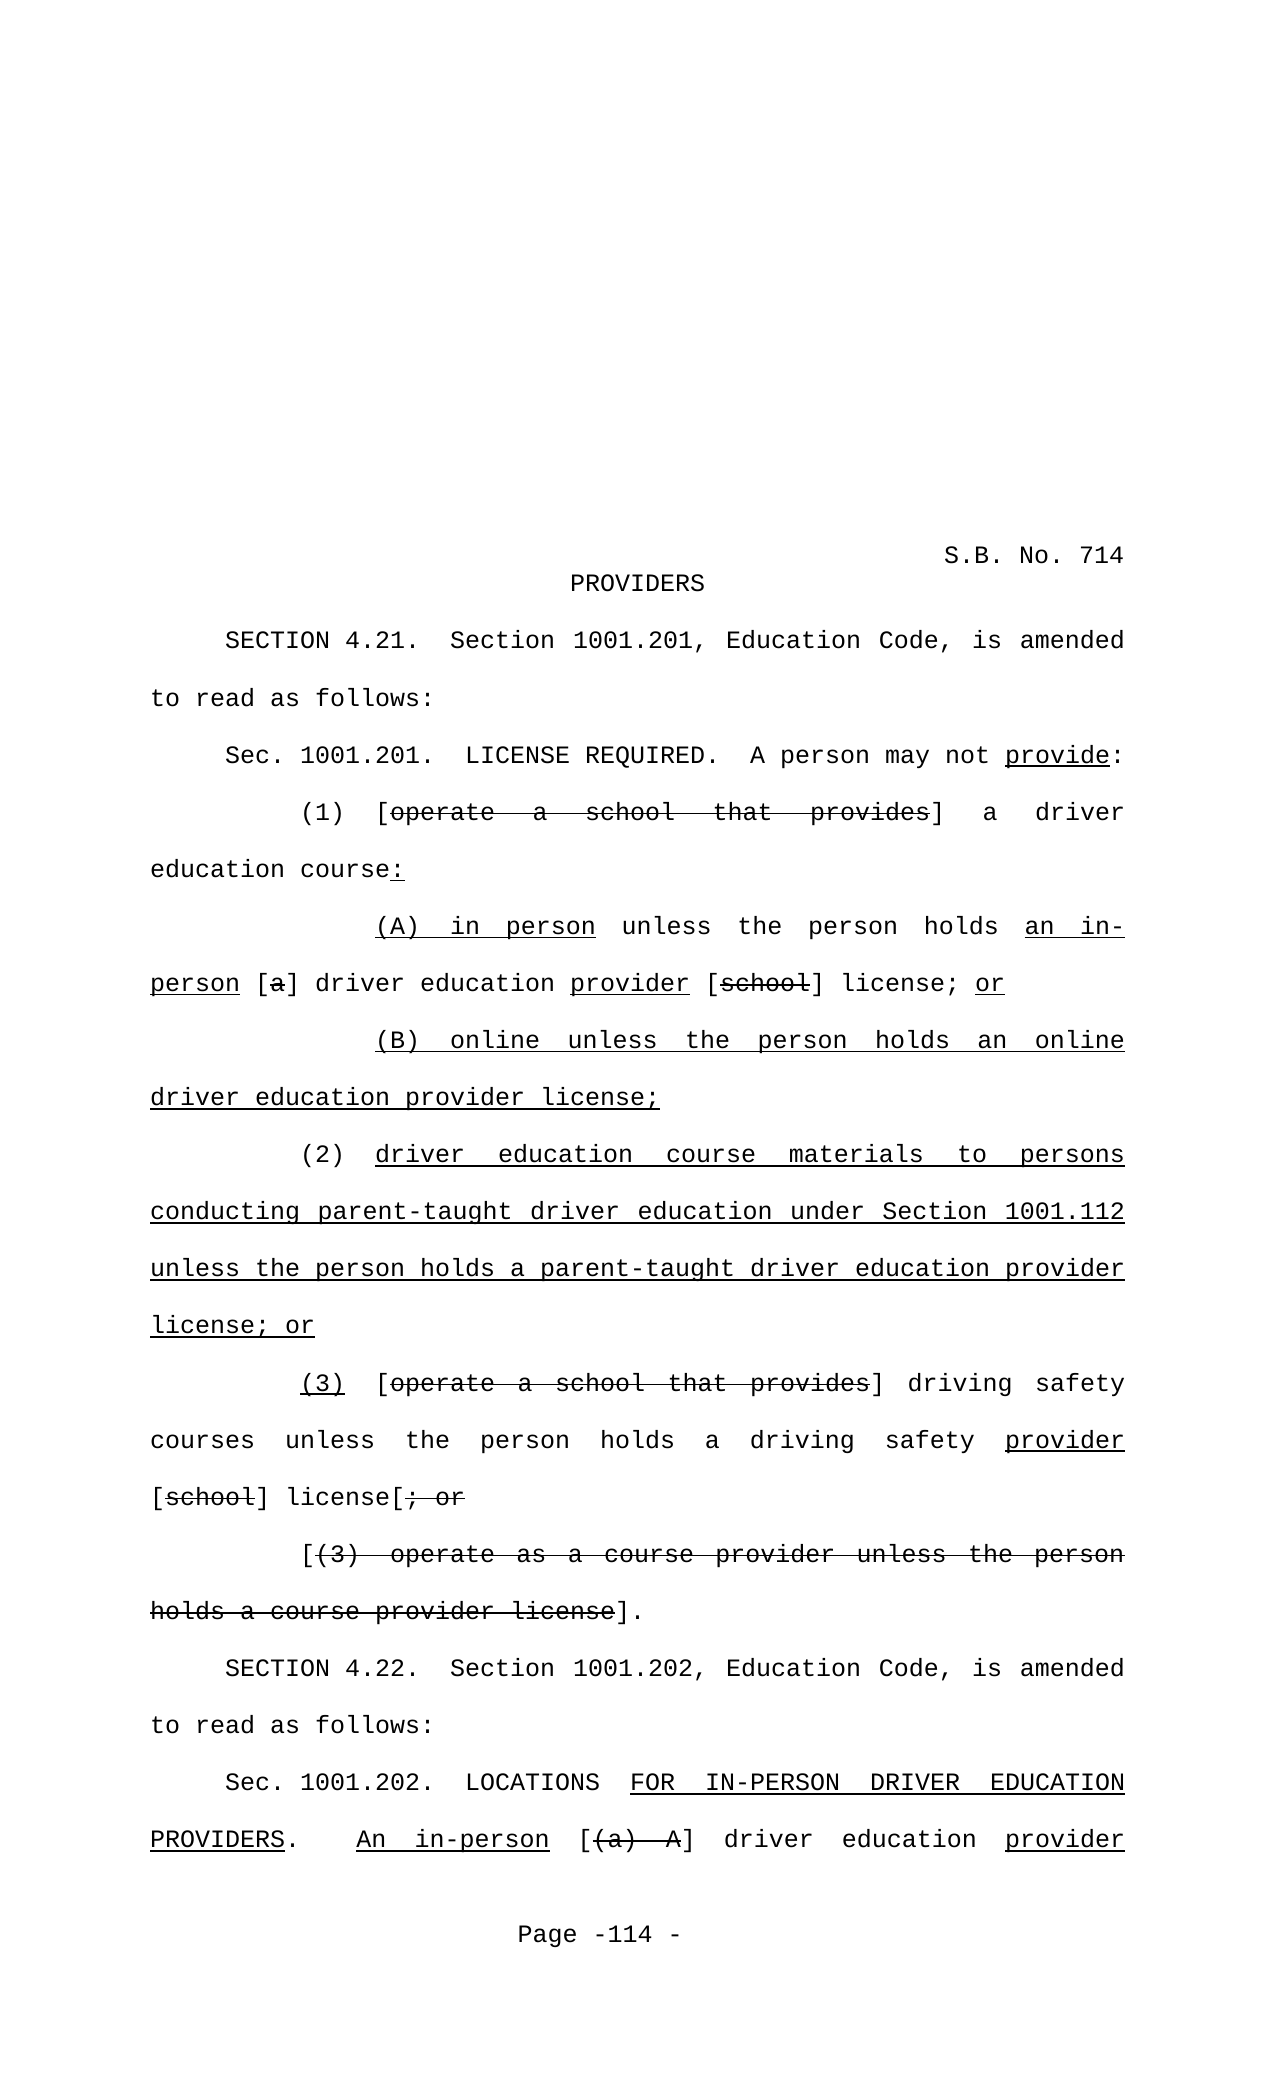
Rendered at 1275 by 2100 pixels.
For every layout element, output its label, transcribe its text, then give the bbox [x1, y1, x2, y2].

text (1) [operate a school that provides] a driver education course: [150, 799, 1125, 885]
text [(3) operate as a course provider unless the person holds a course provider license]. [150, 1541, 1125, 1627]
text (2) driver education course materials to persons conducting parent-taught driver education under Section 1001.112 unless the person holds a parent-taught driver education provider license; or [150, 1224, 1125, 1279]
text Sec. 1001.201. LICENSE REQUIRED. A person may not provide: [150, 742, 1125, 771]
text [150, 1769, 1125, 1855]
text SECTION 4.22. Section 1001.202, Education Code, is amended to read as follows: [150, 1655, 1125, 1741]
text (A) in person unless the person holds an in-person [a] driver education provider [school] license; or [150, 913, 1125, 999]
text (B) online unless the person holds an online driver education provider license; [150, 1027, 1125, 1113]
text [150, 571, 1125, 599]
text (2) driver education course materials to persons conducting parent-taught driver education under Section 1001.112 unless the person holds a parent-taught driver education provider license; or [150, 1281, 1125, 1341]
text SECTION 4.21. Section 1001.201, Education Code, is amended to read as follows: [150, 628, 1125, 713]
text (2) driver education course materials to persons conducting parent-taught driver education under Section 1001.112 unless the person holds a parent-taught driver education provider license; or [150, 1142, 1125, 1222]
text (3) [operate a school that provides] driving safety courses unless the person holds a driving safety provider [school] license[; or [150, 1370, 1125, 1513]
